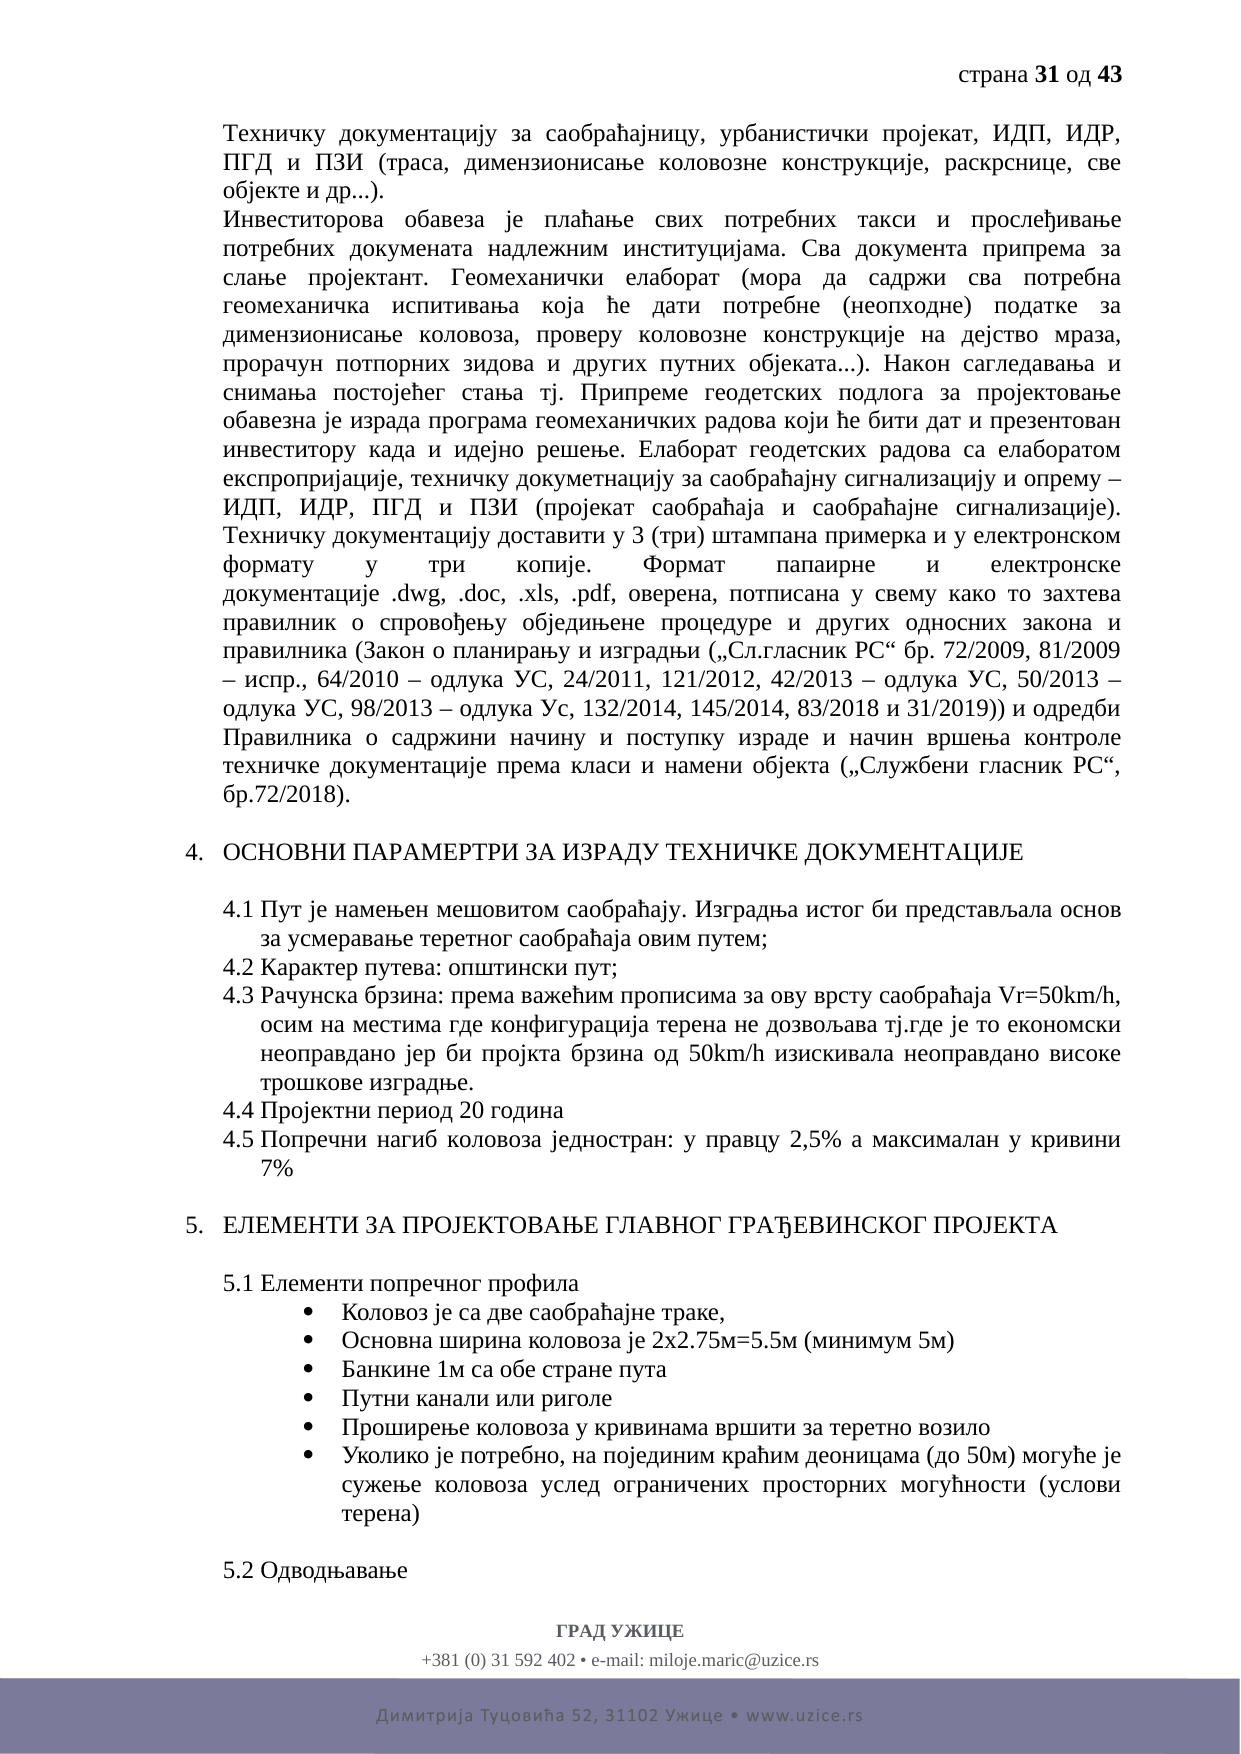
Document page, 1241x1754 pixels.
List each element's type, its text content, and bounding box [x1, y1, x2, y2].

list Проширење коловоза у кривинама вршити за теретно возило [304, 1412, 1122, 1441]
list Путни канали или риголе [304, 1383, 1122, 1412]
list Карактер путева: општински пут; [223, 952, 1122, 981]
list Банкине 1м са обе стране пута [304, 1354, 1122, 1383]
list Основна ширина коловоза је 2х2.75м=5.5м (минимум 5м) [304, 1326, 1122, 1354]
list Инвеститорова обавеза је плаћање свих потребних такси и прослеђивање потребних докумената надлежним институцијама. Сва документа припрема за слање пројектант. Геомеханички елаборат (мора да садржи сва потребна геомеханичка испитивања која ће дати потребне (неопходне) податке за димензионисање коловоза, проверу коловозне конструкције на дејство мраза, прорачун потпорних зидова и других путних објеката...). Након сагледавања и снимања постојећег стања тј. Припреме геодетских подлога за пројектовање обавезна је израда програма геомеханичких радова који ће бити дат и презентован инвеститору када и идејно решење. Елаборат геодетских радова са елаборатом експропријације, техничку докуметнацију за саобраћајну сигнализацију и опрему – ИДП, ИДР, ПГД и ПЗИ (пројекат саобраћаја и саобраћајне сигнализације). Техничку документацију доставити у 3 (три) штампана примерка и у електронском формату у три копије. Формат папаирне и електронске документације .dwg, .doc, .xls, .pdf, оверена, потписана у свему како то захтева правилник о спровођењу обједињене процедуре и других односних закона и правилника (Закон о планирању и изградњи („Сл.гласник РС“ бр. 72/2009, 81/2009 – испр., 64/2010 – одлука УС, 24/2011, 121/2012, 42/2013 – одлука УС, 50/2013 – одлука УС, 98/2013 – одлука Ус, 132/2014, 145/2014, 83/2018 и 31/2019)) и одредби Правилника о садржини начину и поступку израде и начин вршења контроле техничке документације према класи и намени објекта („Службени гласник РС“, бр.72/2018). [223, 204, 1122, 808]
list Одводњавање [223, 1556, 1122, 1584]
list Рачунска брзина: према важећим прописима за ову врсту саобраћаја Vr=50km/h, осим на местима где конфигурација терена не дозвољава тј.где је то економски неоправдано јер би пројкта брзина од 50km/h изискивала неоправдано високе трошкове изградње. [223, 981, 1122, 1096]
list Пројектни период 20 година [223, 1096, 1122, 1124]
picture [0, 1677, 1240, 1754]
list Елементи попречног профила [223, 1268, 1122, 1297]
list Коловоз је са две саобраћајне траке, [304, 1297, 1122, 1326]
list Техничку документацију за саобраћајницу, урбанистички пројекат, ИДП, ИДР, ПГД и ПЗИ (траса, димензионисање коловозне конструкције, раскрснице, све објекте и др...). [223, 118, 1122, 204]
list ОСНОВНИ ПАРАМЕРТРИ ЗА ИЗРАДУ ТЕХНИЧКЕ ДОКУМЕНТАЦИЈЕ [185, 837, 1122, 866]
list Попречни нагиб коловоза једностран: у правцу 2,5% а максималан у кривини 7% [223, 1124, 1122, 1182]
list Уколико је потребно, на појединим краћим деоницама (до 50м) могуће је сужење коловоза услед ограничених просторних могућности (услови терена) [304, 1441, 1122, 1527]
list Пут је намењен мешовитом саобраћају. Изградња истог би представљала основ за усмеравање теретног саобраћаја овим путем; [223, 894, 1122, 952]
list ЕЛЕМЕНТИ ЗА ПРОЈЕКТОВАЊЕ ГЛАВНОГ ГРАЂЕВИНСКОГ ПРОЈЕКТА [185, 1211, 1122, 1239]
